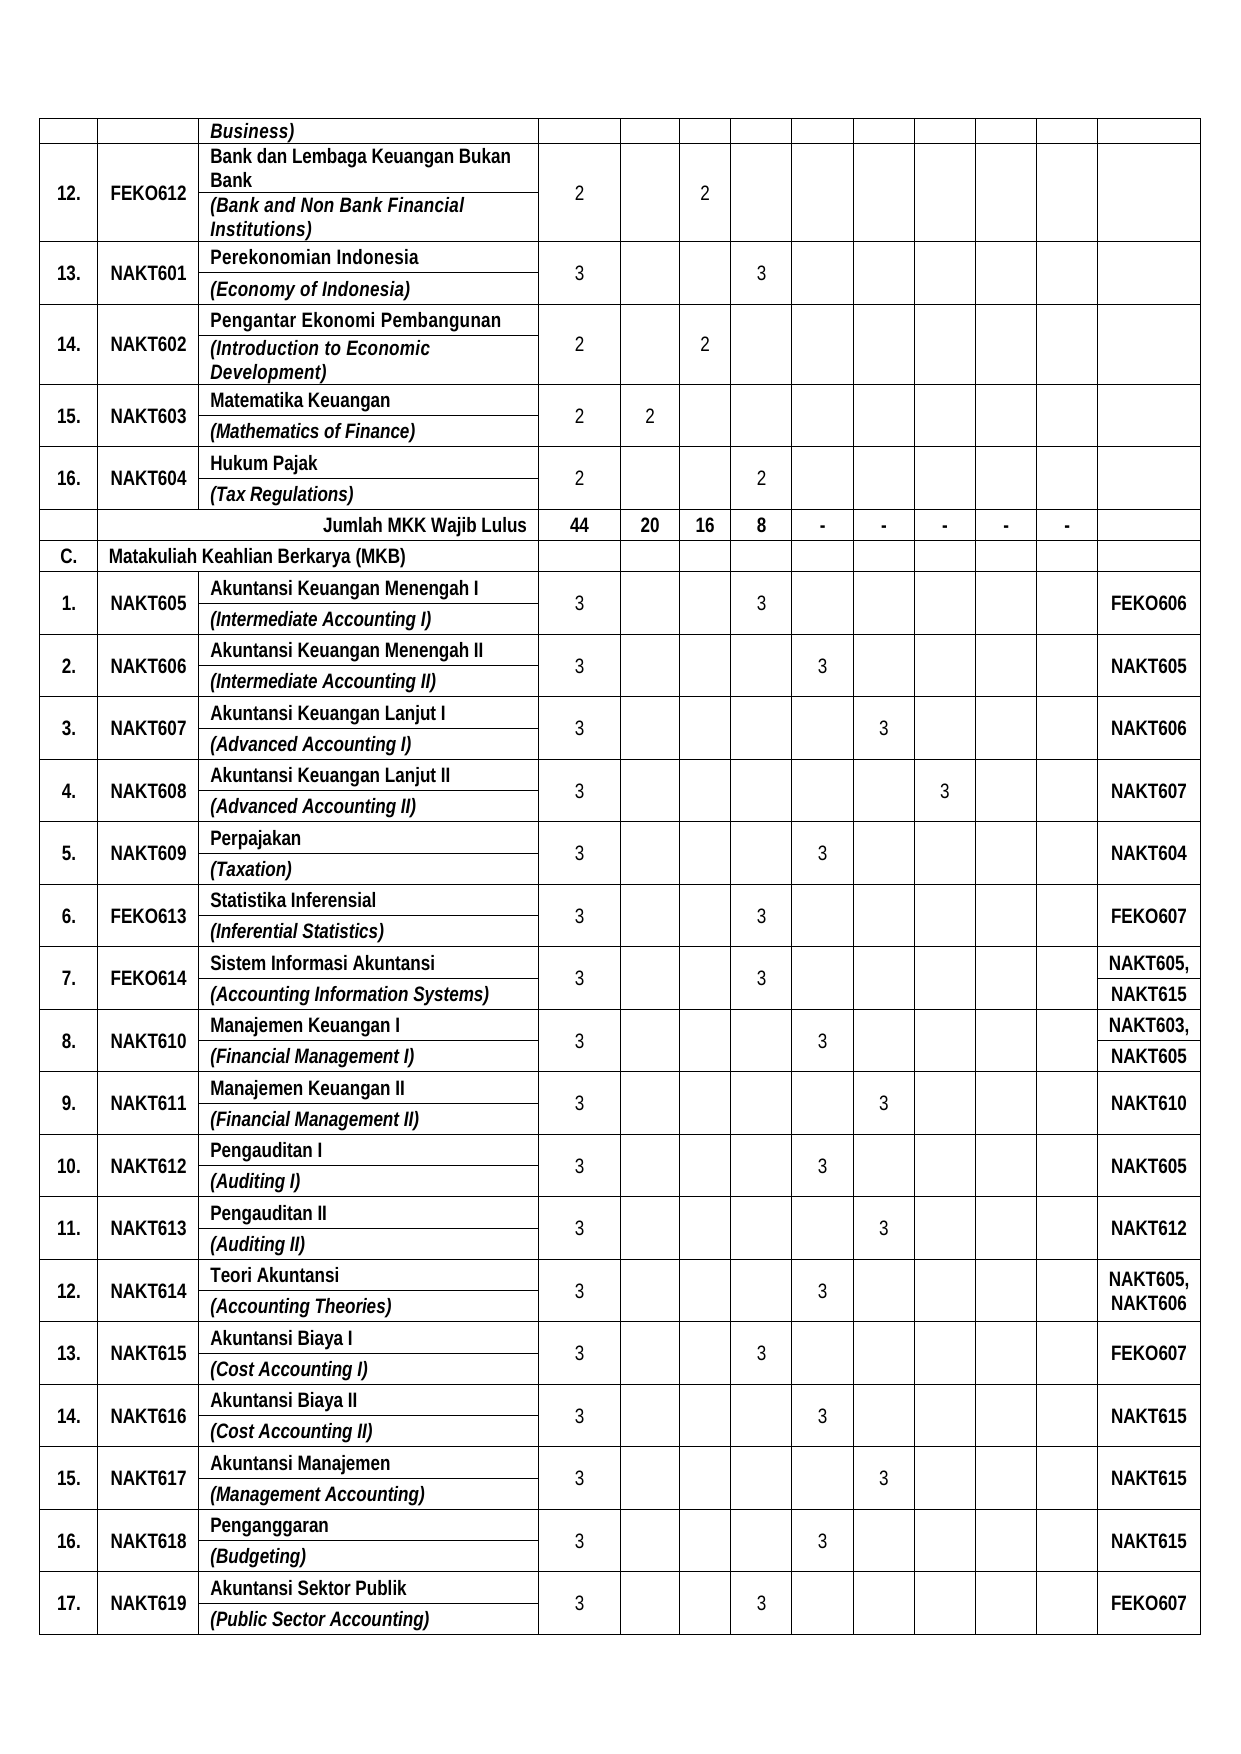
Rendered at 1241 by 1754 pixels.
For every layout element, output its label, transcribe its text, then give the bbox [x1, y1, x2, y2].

table_cell [621, 242, 679, 303]
table_cell 3 [539, 1135, 620, 1196]
table_cell Manajemen Keuangan II [199, 1072, 538, 1102]
table_cell 3 [731, 885, 791, 946]
table_cell [792, 1322, 853, 1384]
table_cell 3 [792, 1510, 853, 1571]
table_cell [792, 305, 853, 384]
table_cell - [854, 510, 914, 540]
table_cell [621, 572, 679, 634]
table_cell [792, 760, 853, 821]
table_cell NAKT612 [98, 1135, 198, 1196]
table_cell FEKO612 [98, 144, 198, 241]
table_cell [680, 697, 730, 759]
table_cell Jumlah MKK Wajib Lulus [98, 510, 538, 540]
table_cell [1037, 885, 1097, 946]
table_cell [731, 385, 791, 446]
table_cell [976, 1385, 1036, 1446]
table_cell [731, 697, 791, 759]
table_cell [976, 385, 1036, 446]
table_cell Akuntansi Keuangan Menengah I [199, 572, 538, 602]
table_cell - [792, 510, 853, 540]
table_cell [915, 697, 975, 759]
table_cell NAKT607 [98, 697, 198, 759]
table_cell [976, 947, 1036, 1009]
table_cell [621, 1072, 679, 1134]
table_cell 4. [40, 760, 97, 821]
table_cell [680, 385, 730, 446]
table_cell NAKT604 [1098, 822, 1200, 884]
table_cell NAKT615 [98, 1322, 198, 1384]
table_cell NAKT618 [98, 1510, 198, 1571]
table_cell [731, 635, 791, 696]
table_cell Penganggaran [199, 1510, 538, 1540]
table_cell [976, 572, 1036, 634]
table_cell NAKT605, [1098, 947, 1200, 977]
table_cell 3 [854, 1197, 914, 1259]
table_cell 2 [539, 144, 620, 241]
table_cell [731, 1072, 791, 1134]
table_cell NAKT605 [98, 572, 198, 634]
table_cell [976, 305, 1036, 384]
table_cell (Auditing I) [199, 1166, 538, 1196]
table_cell [680, 1322, 730, 1384]
table_cell [680, 885, 730, 946]
table_cell [976, 1197, 1036, 1259]
table_cell 2 [621, 385, 679, 446]
table_cell [976, 1260, 1036, 1321]
table_cell FEKO607 [1098, 1572, 1200, 1634]
table_cell [976, 1447, 1036, 1509]
table_cell [621, 697, 679, 759]
table_cell [1037, 1197, 1097, 1259]
table_cell [915, 1072, 975, 1134]
table_cell [976, 447, 1036, 509]
table_cell Akuntansi Keuangan Lanjut II [199, 760, 538, 790]
table_cell [854, 144, 914, 241]
table_cell [915, 447, 975, 509]
table_cell 15. [40, 1447, 97, 1509]
table_cell [1037, 1385, 1097, 1446]
table_cell Akuntansi Biaya I [199, 1322, 538, 1352]
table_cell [199, 119, 538, 143]
table_cell [680, 1072, 730, 1134]
table_cell (Accounting Information Systems) [199, 979, 538, 1009]
table_cell Manajemen Keuangan I [199, 1010, 538, 1040]
table_cell 3 [731, 947, 791, 1009]
table_cell [976, 885, 1036, 946]
table_cell [1037, 947, 1097, 1009]
table_cell [792, 385, 853, 446]
table_cell [621, 1197, 679, 1259]
table_cell NAKT610 [1098, 1072, 1200, 1134]
table_cell - [1037, 510, 1097, 540]
table_cell [680, 1572, 730, 1634]
table_cell NAKT606 [1098, 697, 1200, 759]
table_cell [915, 1510, 975, 1571]
table_cell 8 [731, 510, 791, 540]
table_cell [792, 447, 853, 509]
table_cell 3 [539, 697, 620, 759]
table_cell [976, 1010, 1036, 1071]
table_cell NAKT605, NAKT606 [1098, 1260, 1200, 1321]
table_cell [915, 1447, 975, 1509]
table_cell Pengauditan I [199, 1135, 538, 1165]
table_cell 2 [539, 385, 620, 446]
table_cell 3 [731, 572, 791, 634]
table_cell [1037, 572, 1097, 634]
table_cell [539, 541, 620, 571]
table_cell 12. [40, 144, 97, 241]
table_cell [621, 1447, 679, 1509]
table_cell [680, 822, 730, 884]
table_cell 13. [40, 1322, 97, 1384]
table_cell [915, 1385, 975, 1446]
table_cell NAKT615 [1098, 1510, 1200, 1571]
table_cell (Auditing II) [199, 1229, 538, 1259]
table_cell Statistika Inferensial [199, 885, 538, 915]
table_cell NAKT613 [98, 1197, 198, 1259]
table_cell 3 [539, 1072, 620, 1134]
table_cell [915, 1197, 975, 1259]
table_cell (Advanced Accounting II) [199, 791, 538, 821]
table_cell [680, 447, 730, 509]
table_cell [621, 822, 679, 884]
table_cell 8. [40, 1010, 97, 1071]
table_cell [621, 541, 679, 571]
table_cell 3. [40, 697, 97, 759]
table_cell FEKO607 [1098, 885, 1200, 946]
table_cell (Financial Management II) [199, 1104, 538, 1134]
table_cell [680, 572, 730, 634]
table_cell [731, 1010, 791, 1071]
table_cell [1037, 305, 1097, 384]
table_cell NAKT612 [1098, 1197, 1200, 1259]
table_cell [854, 1572, 914, 1634]
table_cell [680, 1010, 730, 1071]
table_cell [1037, 1572, 1097, 1634]
table_cell 3 [539, 1197, 620, 1259]
table_cell 3 [792, 1260, 853, 1321]
table_cell 3 [854, 1072, 914, 1134]
table_cell (Introduction to Economic Development) [199, 336, 538, 384]
table_cell [680, 947, 730, 1009]
table_cell [976, 144, 1036, 241]
table_cell [792, 1572, 853, 1634]
table_cell [915, 144, 975, 241]
table_cell NAKT602 [98, 305, 198, 384]
table_cell [680, 1385, 730, 1446]
table_cell [680, 1135, 730, 1196]
table_cell Pengauditan II [199, 1197, 538, 1227]
table_cell 3 [792, 1010, 853, 1071]
table_cell NAKT605 [1098, 1135, 1200, 1196]
table_cell [621, 1260, 679, 1321]
table_cell [792, 242, 853, 303]
table_cell [854, 541, 914, 571]
table_cell 3 [539, 1510, 620, 1571]
table_cell Perpajakan [199, 822, 538, 852]
table_cell [792, 1447, 853, 1509]
table_cell 3 [854, 1447, 914, 1509]
table_cell [854, 242, 914, 303]
table_cell [915, 635, 975, 696]
table_cell (Mathematics of Finance) [199, 416, 538, 446]
table_cell 2 [731, 447, 791, 509]
table_cell 3 [539, 1260, 620, 1321]
table_cell [680, 760, 730, 821]
table_cell 3 [539, 572, 620, 634]
table_cell [731, 1510, 791, 1571]
table_cell [792, 885, 853, 946]
table_cell (Tax Regulations) [199, 479, 538, 509]
table_cell [1037, 242, 1097, 303]
table_cell [731, 1385, 791, 1446]
table_cell [854, 822, 914, 884]
table_cell [1037, 1260, 1097, 1321]
table_cell [621, 760, 679, 821]
table_cell 3 [539, 760, 620, 821]
table_cell [792, 144, 853, 241]
table_cell [976, 242, 1036, 303]
table_cell [854, 1010, 914, 1071]
table_cell 3 [539, 1572, 620, 1634]
table_cell FEKO607 [1098, 1322, 1200, 1384]
table_cell 3 [792, 635, 853, 696]
table_cell NAKT601 [98, 242, 198, 303]
table_cell Akuntansi Sektor Publik [199, 1572, 538, 1602]
table_cell [1037, 760, 1097, 821]
table_cell [792, 697, 853, 759]
table_cell [1098, 447, 1200, 509]
table_cell (Financial Management I) [199, 1041, 538, 1071]
table_cell Hukum Pajak [199, 447, 538, 477]
table_cell 16. [40, 1510, 97, 1571]
table_cell C. [40, 541, 97, 571]
table_cell [915, 1010, 975, 1071]
table_cell [915, 1572, 975, 1634]
table_cell Akuntansi Keuangan Lanjut I [199, 697, 538, 727]
table_cell NAKT605 [1098, 1041, 1200, 1071]
table_cell NAKT611 [98, 1072, 198, 1134]
table_cell [915, 947, 975, 1009]
table_cell NAKT615 [1098, 979, 1200, 1009]
table_cell 16. [40, 447, 97, 509]
table_cell NAKT609 [98, 822, 198, 884]
table_cell [1037, 541, 1097, 571]
table_cell FEKO613 [98, 885, 198, 946]
table_cell [731, 1197, 791, 1259]
table_cell NAKT603 [98, 385, 198, 446]
table_cell [854, 447, 914, 509]
table_cell [854, 1135, 914, 1196]
table_cell 12. [40, 1260, 97, 1321]
table_cell [731, 1447, 791, 1509]
table_cell [680, 1447, 730, 1509]
table_cell [915, 242, 975, 303]
table_cell [1098, 242, 1200, 303]
table_cell (Taxation) [199, 854, 538, 884]
table_cell [731, 1135, 791, 1196]
table_cell [976, 541, 1036, 571]
table_cell [976, 1572, 1036, 1634]
table_cell [621, 1322, 679, 1384]
table_cell [854, 1385, 914, 1446]
table_cell [1098, 305, 1200, 384]
table_cell [680, 635, 730, 696]
table_cell 3 [539, 1385, 620, 1446]
table_cell 3 [539, 1447, 620, 1509]
table_cell (Accounting Theories) [199, 1291, 538, 1321]
table_cell Matematika Keuangan [199, 385, 538, 415]
table_cell [621, 1010, 679, 1071]
table_cell [1037, 1322, 1097, 1384]
table_cell 5. [40, 822, 97, 884]
table_cell [1098, 385, 1200, 446]
table_cell Sistem Informasi Akuntansi [199, 947, 538, 977]
table_cell 2 [539, 447, 620, 509]
table_cell (Intermediate Accounting II) [199, 666, 538, 696]
table_cell 13. [40, 242, 97, 303]
table_cell Teori Akuntansi [199, 1260, 538, 1290]
table_cell [731, 1260, 791, 1321]
table_cell 1. [40, 572, 97, 634]
table_cell [976, 1510, 1036, 1571]
table_cell - [976, 510, 1036, 540]
table_cell (Cost Accounting I) [199, 1354, 538, 1384]
table_cell [976, 1072, 1036, 1134]
table_cell (Economy of Indonesia) [199, 273, 538, 303]
table_cell 20 [621, 510, 679, 540]
table_cell NAKT616 [98, 1385, 198, 1446]
table_cell [854, 947, 914, 1009]
table_cell NAKT615 [1098, 1447, 1200, 1509]
table_cell Akuntansi Keuangan Menengah II [199, 635, 538, 665]
table_cell 3 [539, 242, 620, 303]
table_cell 2 [680, 305, 730, 384]
table_cell 11. [40, 1197, 97, 1259]
table_cell [621, 1135, 679, 1196]
table_cell [915, 385, 975, 446]
table_cell 14. [40, 305, 97, 384]
table_cell [976, 1135, 1036, 1196]
table_cell Bank dan Lembaga Keuangan Bukan Bank [199, 144, 538, 192]
table_cell 16 [680, 510, 730, 540]
table_cell [854, 885, 914, 946]
table_cell NAKT608 [98, 760, 198, 821]
table_cell [1098, 541, 1200, 571]
table_cell (Management Accounting) [199, 1479, 538, 1509]
table_cell [1037, 697, 1097, 759]
table_cell [731, 305, 791, 384]
table_cell [1037, 1135, 1097, 1196]
table_cell [854, 305, 914, 384]
table_cell [915, 1135, 975, 1196]
table_cell [680, 541, 730, 571]
table_cell 3 [539, 822, 620, 884]
table_cell 17. [40, 1572, 97, 1634]
table_cell FEKO614 [98, 947, 198, 1009]
table_cell [1037, 1510, 1097, 1571]
table_cell Pengantar Ekonomi Pembangunan [199, 305, 538, 335]
table_cell [1037, 822, 1097, 884]
table_cell [621, 885, 679, 946]
table_cell - [915, 510, 975, 540]
table_cell (Intermediate Accounting I) [199, 604, 538, 634]
table_cell NAKT619 [98, 1572, 198, 1634]
table_cell 9. [40, 1072, 97, 1134]
table_cell [1037, 1447, 1097, 1509]
table_cell [1037, 1010, 1097, 1071]
table_cell Akuntansi Manajemen [199, 1447, 538, 1477]
table_cell 44 [539, 510, 620, 540]
table_cell [976, 635, 1036, 696]
table_cell 3 [731, 242, 791, 303]
table_cell (Budgeting) [199, 1541, 538, 1571]
table_cell 2 [680, 144, 730, 241]
table_cell [915, 541, 975, 571]
table_cell [1037, 385, 1097, 446]
table_cell Perekonomian Indonesia [199, 242, 538, 272]
table_cell (Cost Accounting II) [199, 1416, 538, 1446]
table_cell [792, 1072, 853, 1134]
table_cell [792, 1197, 853, 1259]
table_cell [621, 1572, 679, 1634]
table_cell [792, 541, 853, 571]
table_cell NAKT604 [98, 447, 198, 509]
table_cell [621, 1510, 679, 1571]
table_cell NAKT617 [98, 1447, 198, 1509]
table_cell 3 [731, 1572, 791, 1634]
table_cell 15. [40, 385, 97, 446]
table_cell [1098, 144, 1200, 241]
table_cell (Advanced Accounting I) [199, 729, 538, 759]
table_cell (Public Sector Accounting) [199, 1604, 538, 1634]
table_cell 3 [539, 1322, 620, 1384]
table_cell (Bank and Non Bank Financial Institutions) [199, 193, 538, 241]
table_cell 2 [539, 305, 620, 384]
table_cell 6. [40, 885, 97, 946]
table_cell [976, 1322, 1036, 1384]
table_cell Matakuliah Keahlian Berkarya (MKB) [98, 541, 538, 571]
table_cell [731, 541, 791, 571]
table_cell [854, 385, 914, 446]
table_cell FEKO606 [1098, 572, 1200, 634]
table_cell [854, 635, 914, 696]
table_cell [621, 1385, 679, 1446]
table_cell 3 [539, 1010, 620, 1071]
table_cell [915, 305, 975, 384]
table_cell 10. [40, 1135, 97, 1196]
table_cell [680, 242, 730, 303]
table_cell 3 [792, 1385, 853, 1446]
table_cell [621, 447, 679, 509]
table_cell NAKT610 [98, 1010, 198, 1071]
table_cell [854, 1260, 914, 1321]
table_cell 3 [539, 635, 620, 696]
table_cell [915, 572, 975, 634]
table_cell [915, 885, 975, 946]
table_cell [915, 1322, 975, 1384]
table_cell [621, 144, 679, 241]
table_cell NAKT614 [98, 1260, 198, 1321]
table_cell 3 [915, 760, 975, 821]
table_cell 3 [792, 1135, 853, 1196]
table_cell [915, 1260, 975, 1321]
table_cell NAKT605 [1098, 635, 1200, 696]
table_cell [621, 635, 679, 696]
table_cell 3 [539, 885, 620, 946]
table_cell NAKT603, [1098, 1010, 1200, 1040]
table_cell 3 [854, 697, 914, 759]
table_cell 2. [40, 635, 97, 696]
table_cell [621, 305, 679, 384]
table_cell NAKT607 [1098, 760, 1200, 821]
table_cell 3 [731, 1322, 791, 1384]
table_cell [792, 947, 853, 1009]
table_cell 7. [40, 947, 97, 1009]
table_cell [1098, 510, 1200, 540]
table_cell [731, 822, 791, 884]
table_cell [792, 572, 853, 634]
table_cell [854, 1510, 914, 1571]
table_cell [680, 1197, 730, 1259]
table_cell NAKT615 [1098, 1385, 1200, 1446]
table_cell [621, 947, 679, 1009]
table_cell [731, 760, 791, 821]
table_cell [1037, 635, 1097, 696]
table_cell NAKT606 [98, 635, 198, 696]
table_cell [680, 1260, 730, 1321]
table_cell [976, 697, 1036, 759]
table_cell [731, 144, 791, 241]
table_cell 3 [539, 947, 620, 1009]
table_cell [1037, 1072, 1097, 1134]
table_cell 14. [40, 1385, 97, 1446]
table_cell [854, 1322, 914, 1384]
table_cell [40, 510, 97, 540]
table_cell [915, 822, 975, 884]
table_cell (Inferential Statistics) [199, 916, 538, 946]
table_cell Akuntansi Biaya II [199, 1385, 538, 1415]
table_cell [976, 760, 1036, 821]
table_cell [854, 572, 914, 634]
table_cell [1037, 144, 1097, 241]
table_cell [680, 1510, 730, 1571]
table_cell [854, 760, 914, 821]
table_cell 3 [792, 822, 853, 884]
table_cell [976, 822, 1036, 884]
table_cell [1037, 447, 1097, 509]
